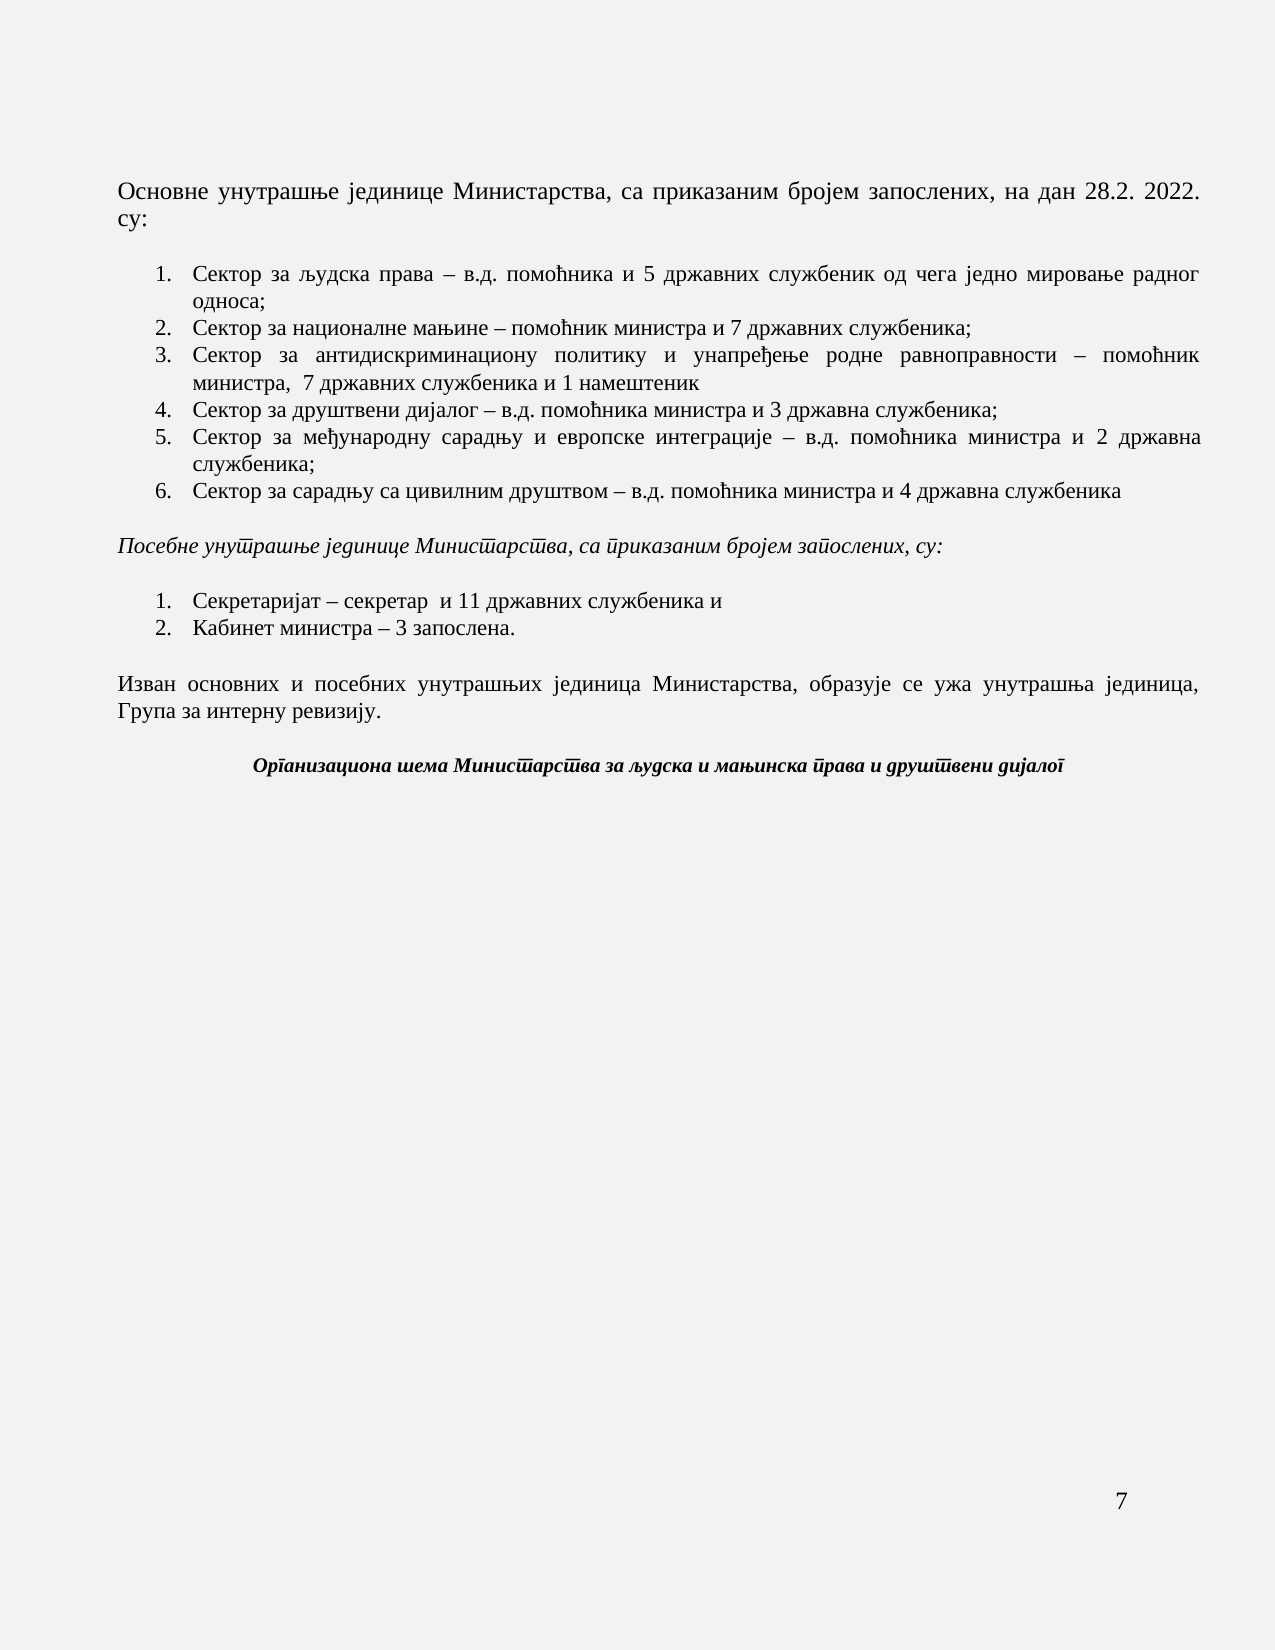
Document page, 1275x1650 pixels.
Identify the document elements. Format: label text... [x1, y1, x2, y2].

list Сектор за друштвени дијалог – в.д. помоћника министра и 3 државна службеника; [155, 395, 1201, 422]
list Сектор за међународну сарадњу и европске интеграције – в.д. помоћника министра и 2 државна службеника; [155, 422, 1201, 477]
text Посебне унутрашње јединице Министарства, са приказаним бројем запослених, су: [117, 532, 1201, 559]
text Изван основних и посебних унутрашњих јединица Министарства, образује се ужа унутрашња јединица, Група за интерну ревизију. [117, 669, 1201, 723]
list Сектор за националне мањине – помоћник министра и 7 државних службеника; [155, 314, 1201, 341]
text Основне унутрашње јединице Министарства, са приказаним бројем запослених, на дан 28.2. 2022. су: [117, 178, 1201, 232]
list Кабинет министра – 3 запослена. [155, 614, 1201, 641]
list Сектор за антидискриминациону политику и унапређење родне равноправности – помоћник министра, 7 државних службеника и 1 намештеник [155, 341, 1201, 395]
list Секретаријат – секретар и 11 државних службеника и [155, 587, 1201, 614]
text Организациона шема Министарства за људска и мањинска права и друштвени дијалог [117, 752, 1201, 777]
list Сектор за људска права – в.д. помоћника и 5 државних службеник од чега једно мировање радног односа; [155, 260, 1201, 314]
list Сектор за сарадњу са цивилним друштвом – в.д. помоћника министра и 4 државна службеника [155, 477, 1201, 504]
